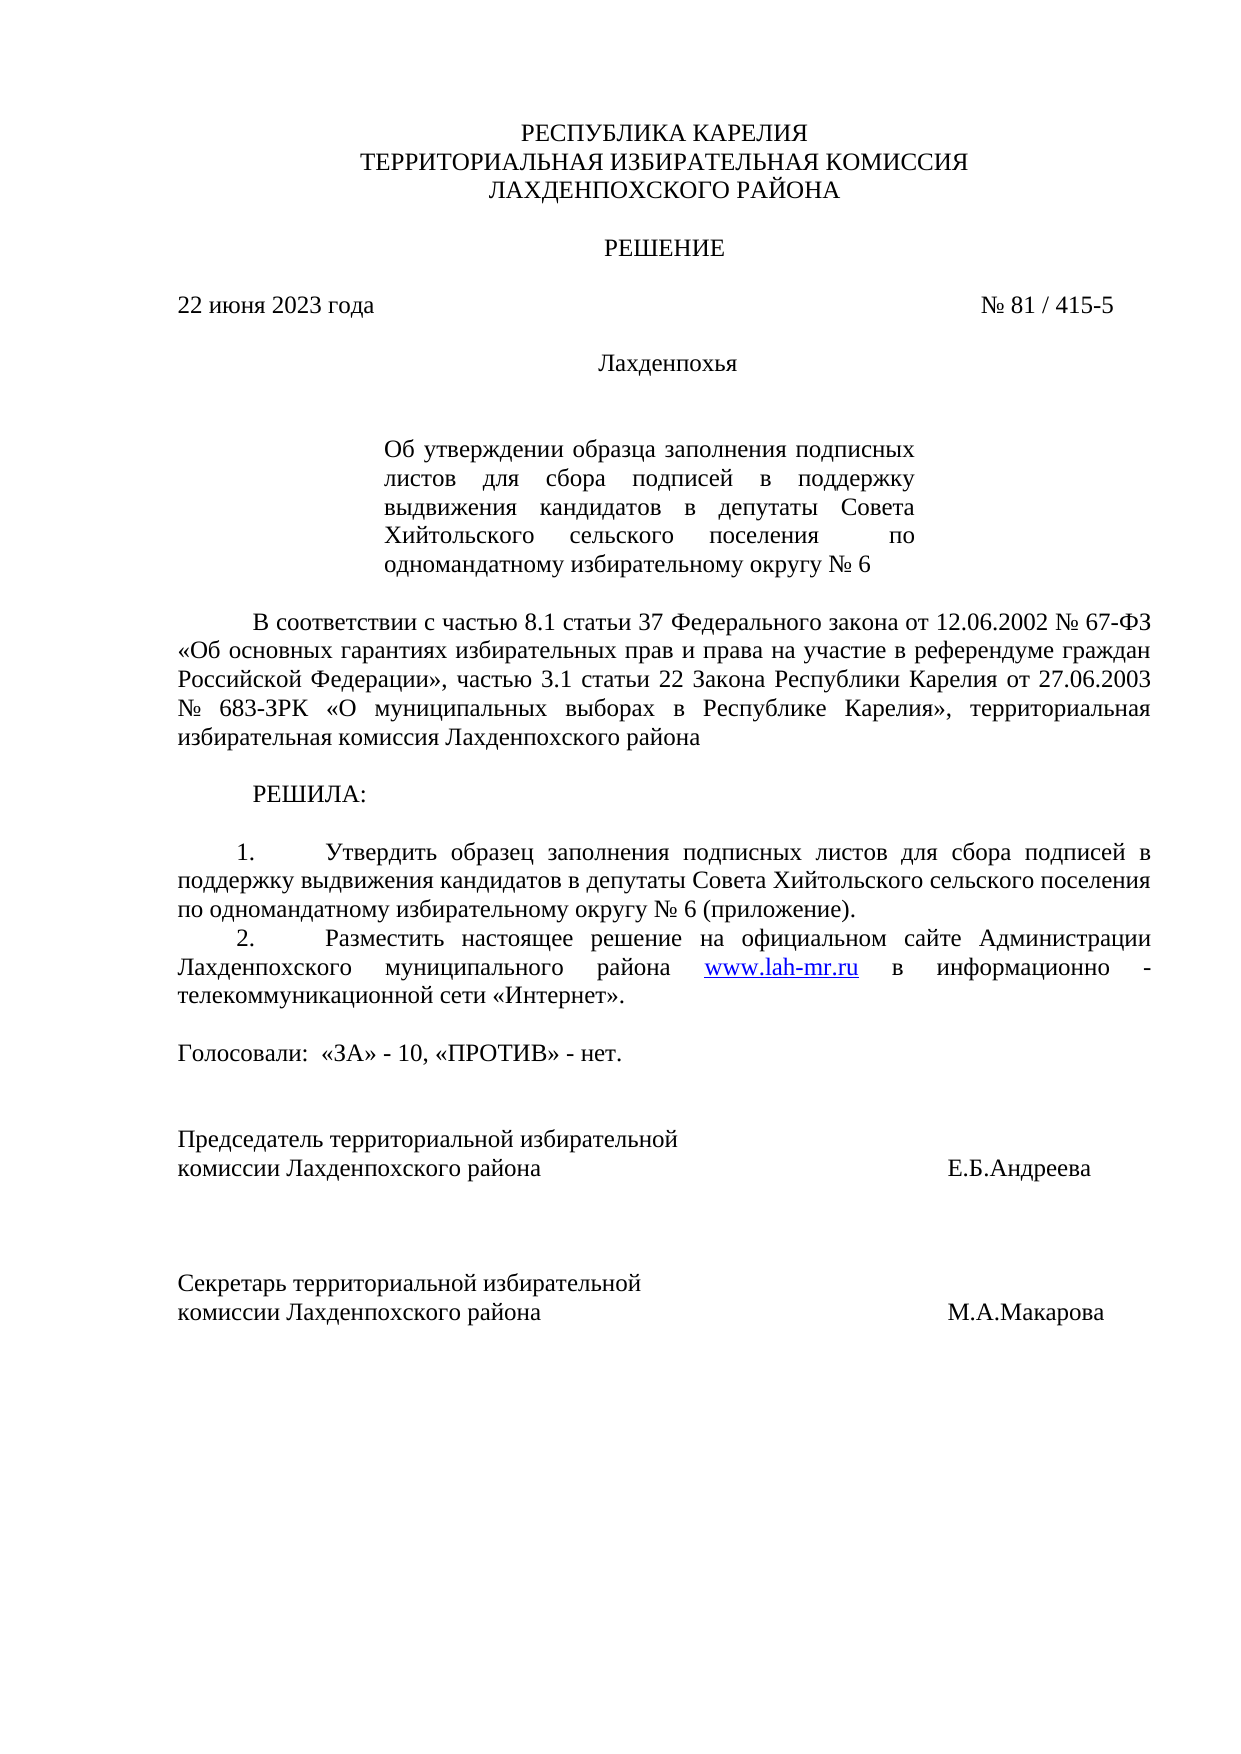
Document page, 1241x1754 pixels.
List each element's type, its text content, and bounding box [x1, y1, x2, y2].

text 22 июня 2023 года № 81 / 415-5 [177, 291, 1152, 319]
text РЕСПУБЛИКА КАРЕЛИЯ [177, 118, 1152, 147]
text Голосовали: «ЗА» - 10, «ПРОТИВ» - нет. [177, 1038, 1152, 1067]
text Секретарь территориальной избирательной [177, 1268, 1152, 1297]
list Разместить настоящее решение на официальном сайте Администрации Лахденпохского муниципального района www.lah-mr.ru в информационно - телекоммуникационной сети «Интернет». [177, 923, 1152, 1009]
text Об утверждении образца заполнения подписных листов для сбора подписей в поддержку выдвижения кандидатов в депутаты Совета Хийтольского сельского поселения по одномандатному избирательному округу № 6 [384, 434, 915, 578]
text В соответствии с частью 8.1 статьи 37 Федерального закона от 12.06.2002 № 67-ФЗ «Об основных гарантиях избирательных прав и права на участие в референдуме граждан Российской Федерации», частью 3.1 статьи 22 Закона Республики Карелия от 27.06.2003 № 683-ЗРК «О муниципальных выборах в Республике Карелия», территориальная избирательная комиссия Лахденпохского района [177, 607, 1152, 751]
list Утвердить образец заполнения подписных листов для сбора подписей в поддержку выдвижения кандидатов в депутаты Совета Хийтольского сельского поселения по одномандатному избирательному округу № 6 (приложение). [177, 837, 1152, 923]
text ТЕРРИТОРИАЛЬНАЯ ИЗБИРАТЕЛЬНАЯ КОМИССИЯ [177, 147, 1152, 176]
text комиссии Лахденпохского района Е.Б.Андреева [177, 1153, 1152, 1182]
text РЕШЕНИЕ [177, 233, 1152, 262]
text Лахденпохья [177, 348, 1152, 377]
text РЕШИЛА: [177, 779, 1152, 808]
text ЛАХДЕНПОХСКОГО РАЙОНА [177, 176, 1152, 204]
text комиссии Лахденпохского района М.А.Макарова [177, 1297, 1152, 1326]
text Председатель территориальной избирательной [177, 1124, 1152, 1153]
